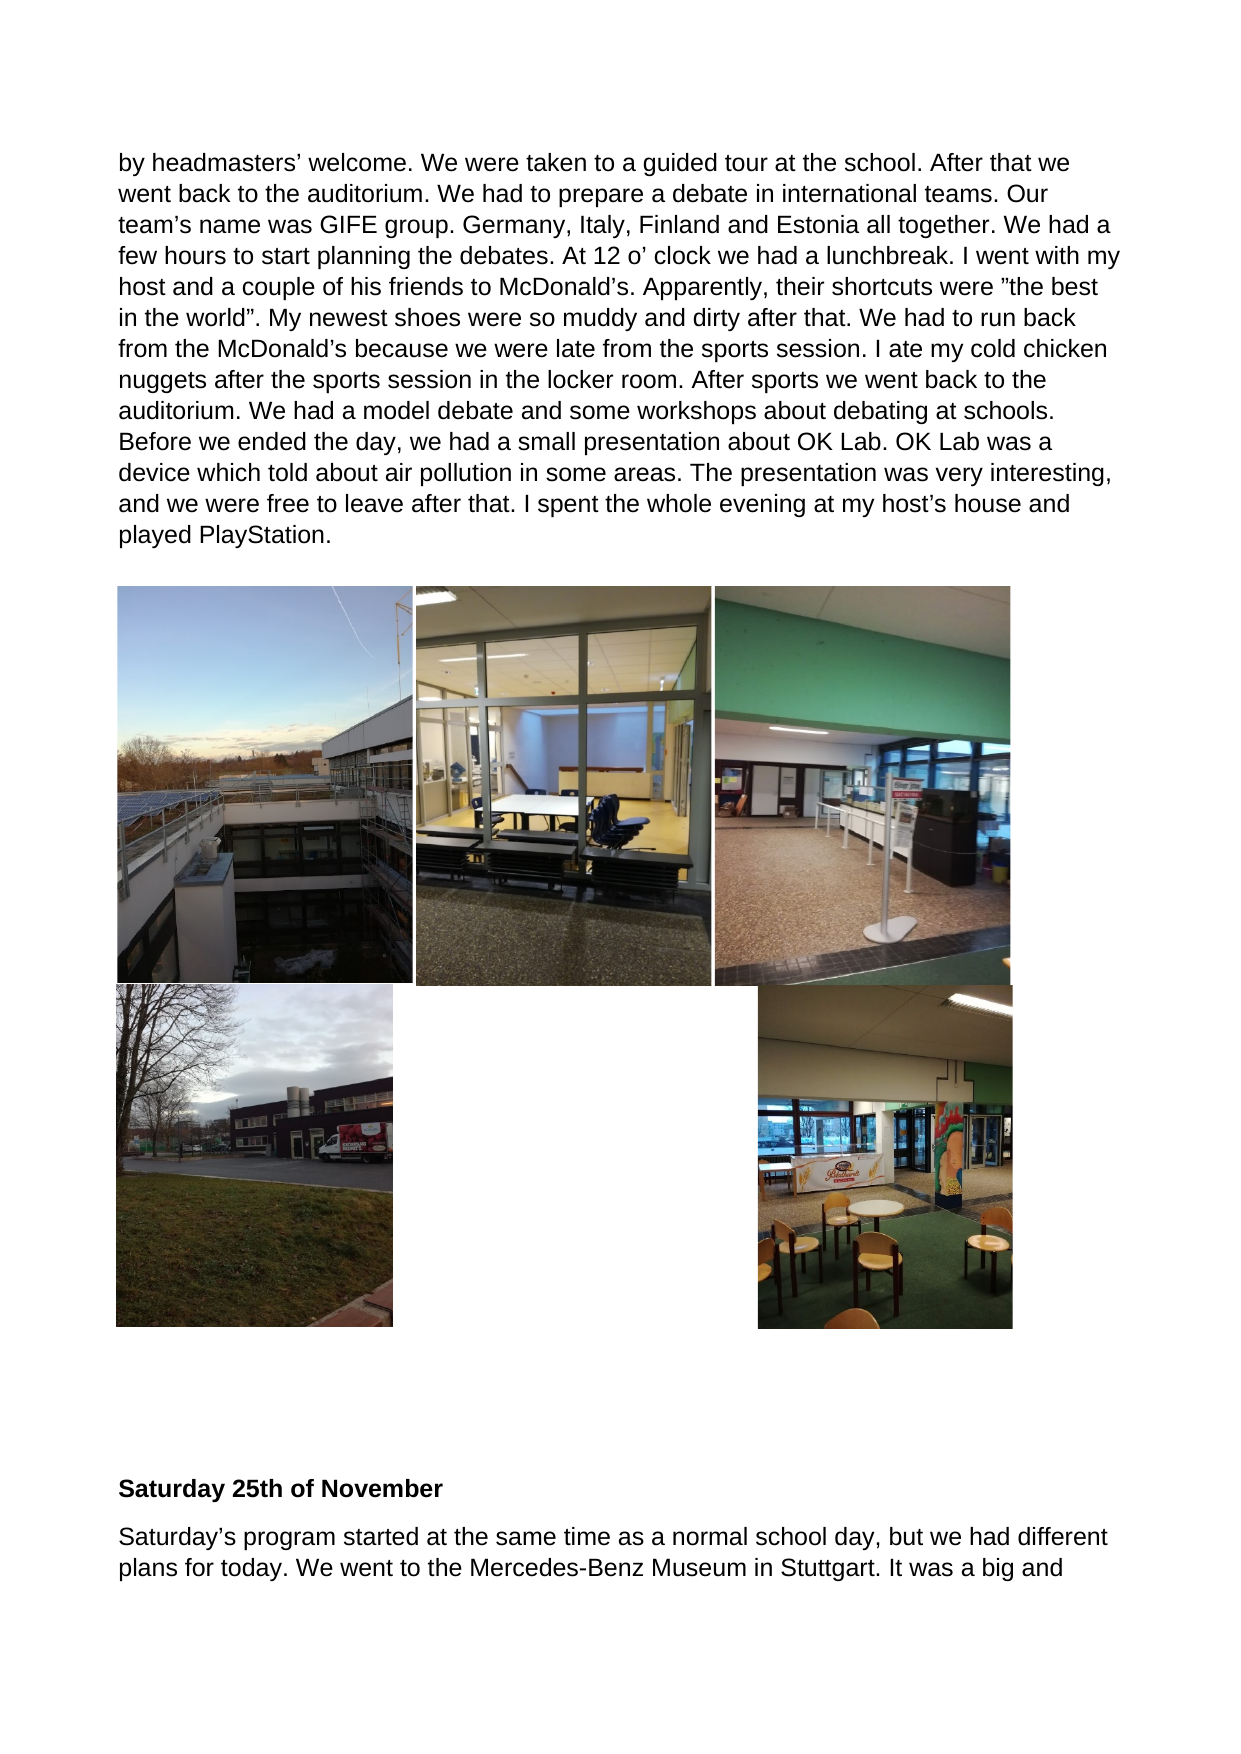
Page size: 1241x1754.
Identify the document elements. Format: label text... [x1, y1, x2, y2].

picture [713, 586, 1011, 983]
picture [414, 586, 712, 983]
text Saturday 25th of November [118, 1474, 1122, 1503]
picture [114, 984, 393, 1325]
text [118, 1522, 1122, 1582]
picture [756, 985, 1013, 1327]
picture [115, 586, 413, 980]
